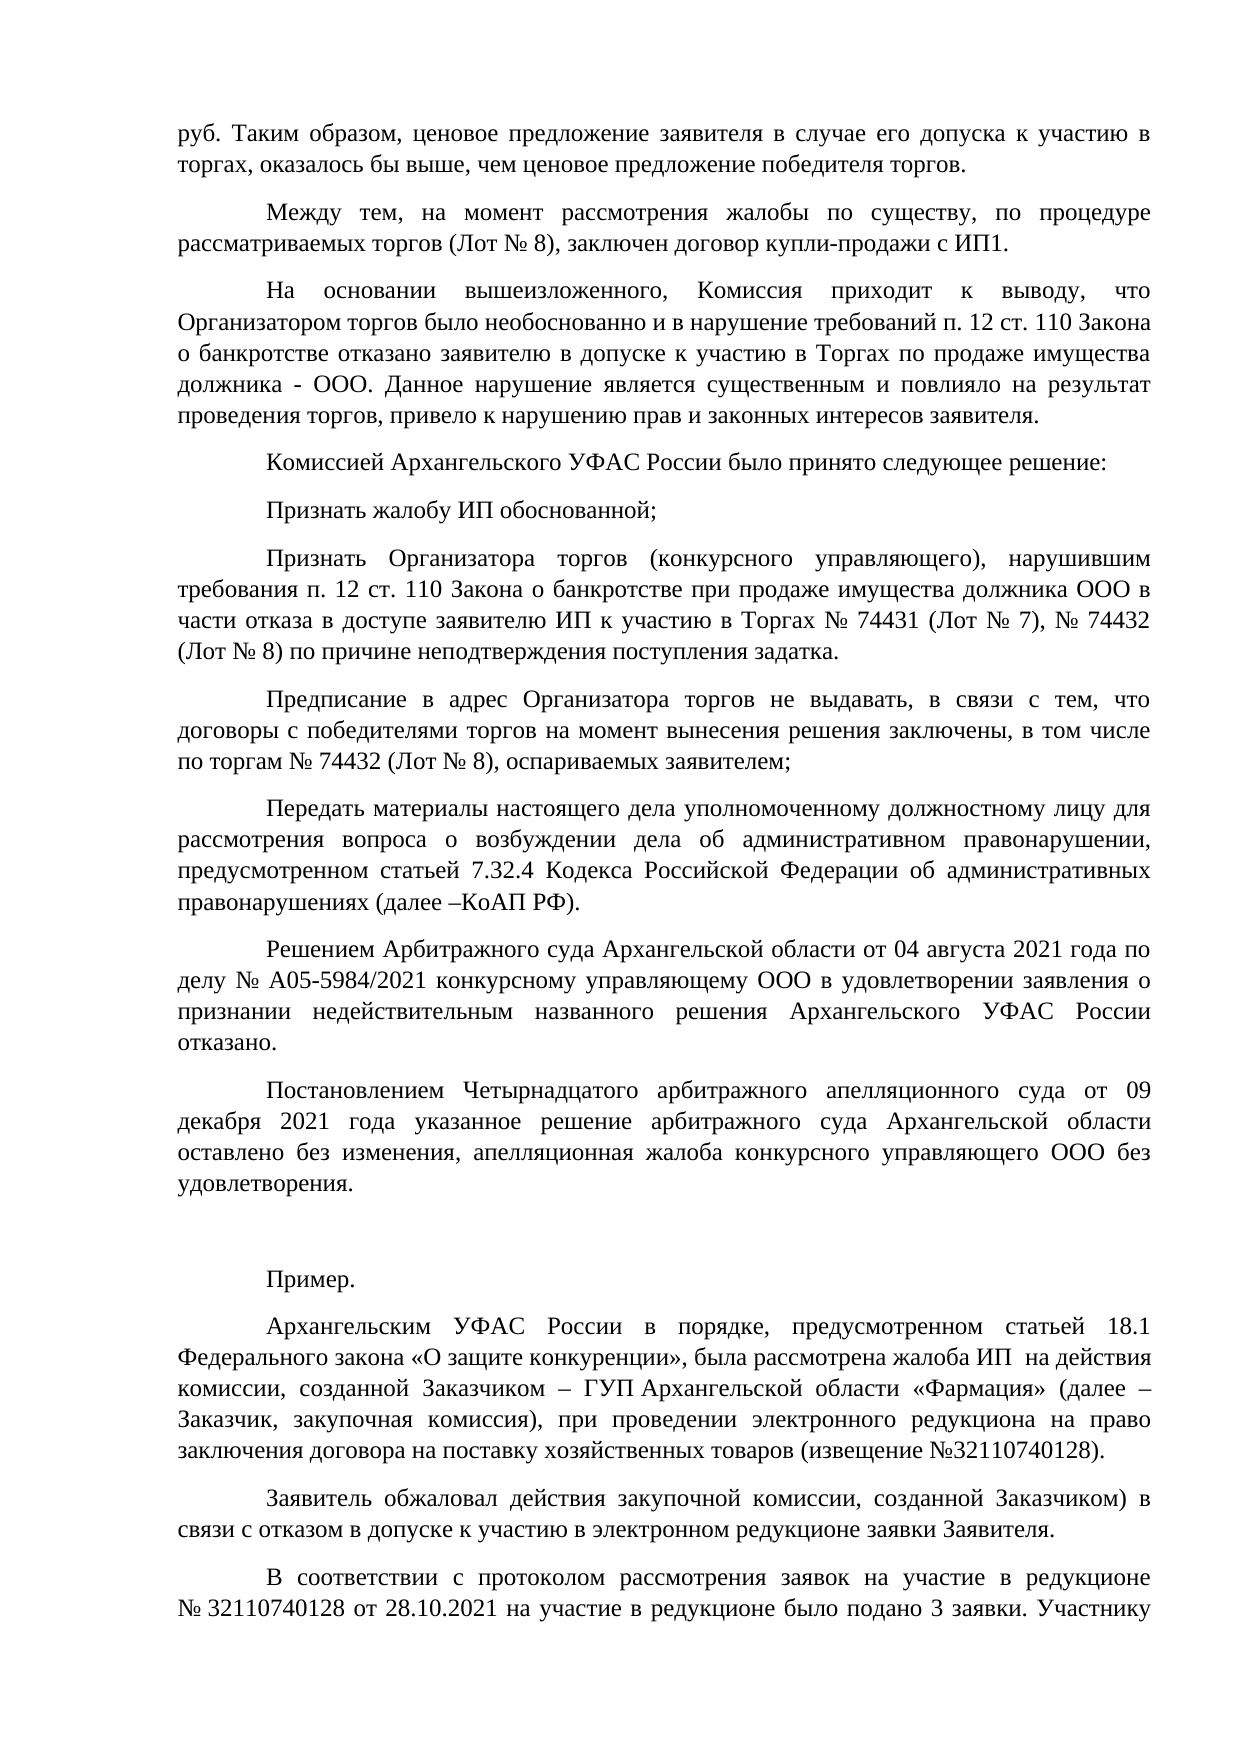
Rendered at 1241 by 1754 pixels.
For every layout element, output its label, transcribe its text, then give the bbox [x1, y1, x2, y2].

text Заявитель обжаловал действия закупочной комиссии, созданной Заказчиком) в связи с отказом в допуске к участию в электронном редукционе заявки Заявителя. [177, 1483, 1152, 1543]
text Пример. [177, 1264, 1152, 1292]
text Постановлением Четырнадцатого арбитражного апелляционного суда от 09 декабря 2021 года указанное решение арбитражного суда Архангельской области оставлено без изменения, апелляционная жалоба конкурсного управляющего ООО без удовлетворения. [177, 1075, 1152, 1197]
text Между тем, на момент рассмотрения жалобы по существу, по процедуре рассматриваемых торгов (Лот № 8), заключен договор купли-продажи с ИП1. [177, 197, 1152, 257]
text На основании вышеизложенного, Комиссия приходит к выводу, что Организатором торгов было необоснованно и в нарушение требований п. 12 ст. 110 Закона о банкротстве отказано заявителю в допуске к участию в Торгах по продаже имущества должника - ООО. Данное нарушение является существенным и повлияло на результат проведения торгов, привело к нарушению прав и законных интересов заявителя. [177, 276, 1152, 428]
text Архангельским УФАС России в порядке, предусмотренном статьей 18.1 Федерального закона «О защите конкуренции», была рассмотрена жалоба ИП на действия комиссии, созданной Заказчиком – ГУП Архангельской области «Фармация» (далее – Заказчик, закупочная комиссия), при проведении электронного редукциона на право заключения договора на поставку хозяйственных товаров (извещение №32110740128). [177, 1311, 1152, 1464]
text Признать Организатора торгов (конкурсного управляющего), нарушившим требования п. 12 ст. 110 Закона о банкротстве при продаже имущества должника ООО в части отказа в доступе заявителю ИП к участию в Торгах № 74431 (Лот № 7), № 74432 (Лот № 8) по причине неподтверждения поступления задатка. [177, 543, 1152, 665]
text Решением Арбитражного суда Архангельской области от 04 августа 2021 года по делу № А05-5984/2021 конкурсному управляющему ООО в удовлетворении заявления о признании недействительным названного решения Архангельского УФАС России отказано. [177, 934, 1152, 1056]
text Признать жалобу ИП обоснованной; [177, 495, 1152, 524]
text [177, 118, 1152, 178]
text Предписание в адрес Организатора торгов не выдавать, в связи с тем, что договоры с победителями торгов на момент вынесения решения заключены, в том числе по торгам № 74432 (Лот № 8), оспариваемых заявителем; [177, 684, 1152, 774]
text Передать материалы настоящего дела уполномоченному должностному лицу для рассмотрения вопроса о возбуждении дела об административном правонарушении, предусмотренном статьей 7.32.4 Кодекса Российской Федерации об административных правонарушениях (далее –КоАП РФ). [177, 793, 1152, 915]
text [177, 1562, 1152, 1622]
text Комиссией Архангельского УФАС России было принято следующее решение: [177, 447, 1152, 476]
